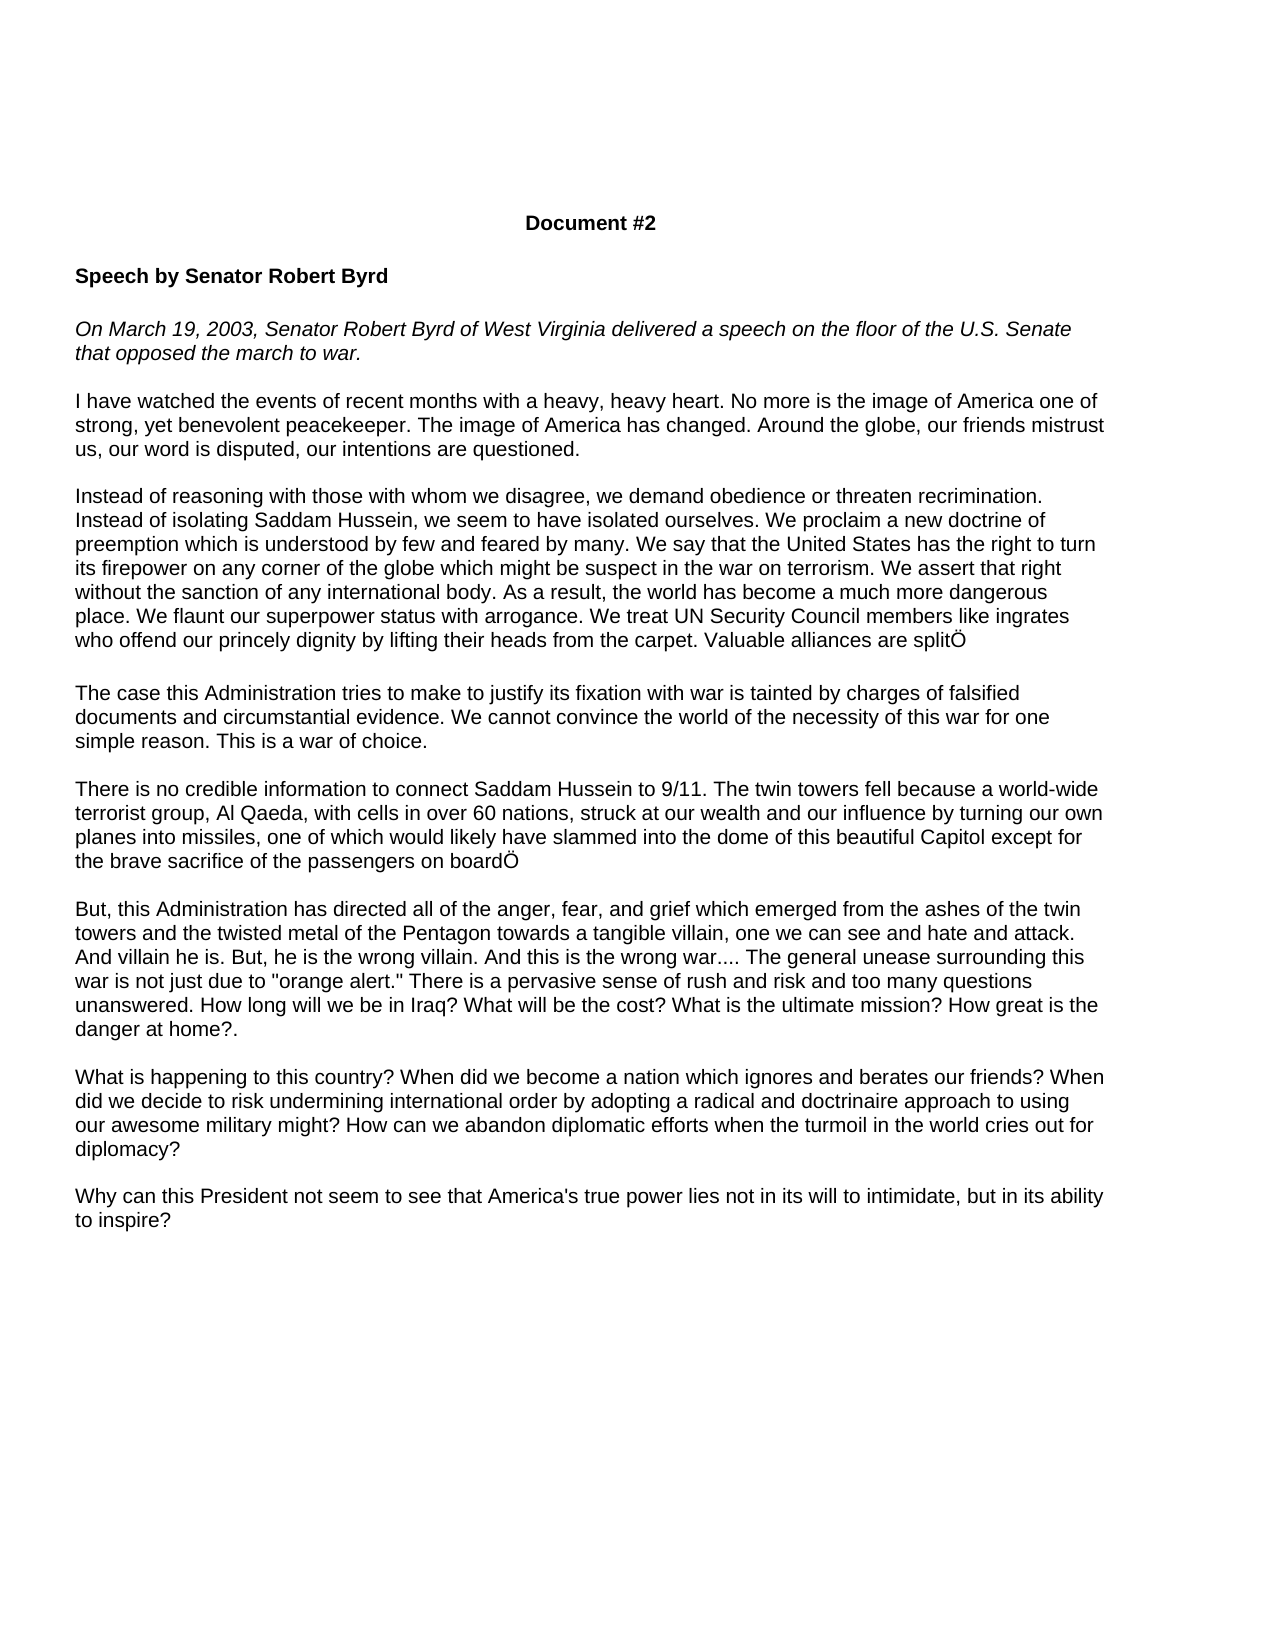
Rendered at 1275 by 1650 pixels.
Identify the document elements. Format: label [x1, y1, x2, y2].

table_header [75, 75, 1106, 1474]
